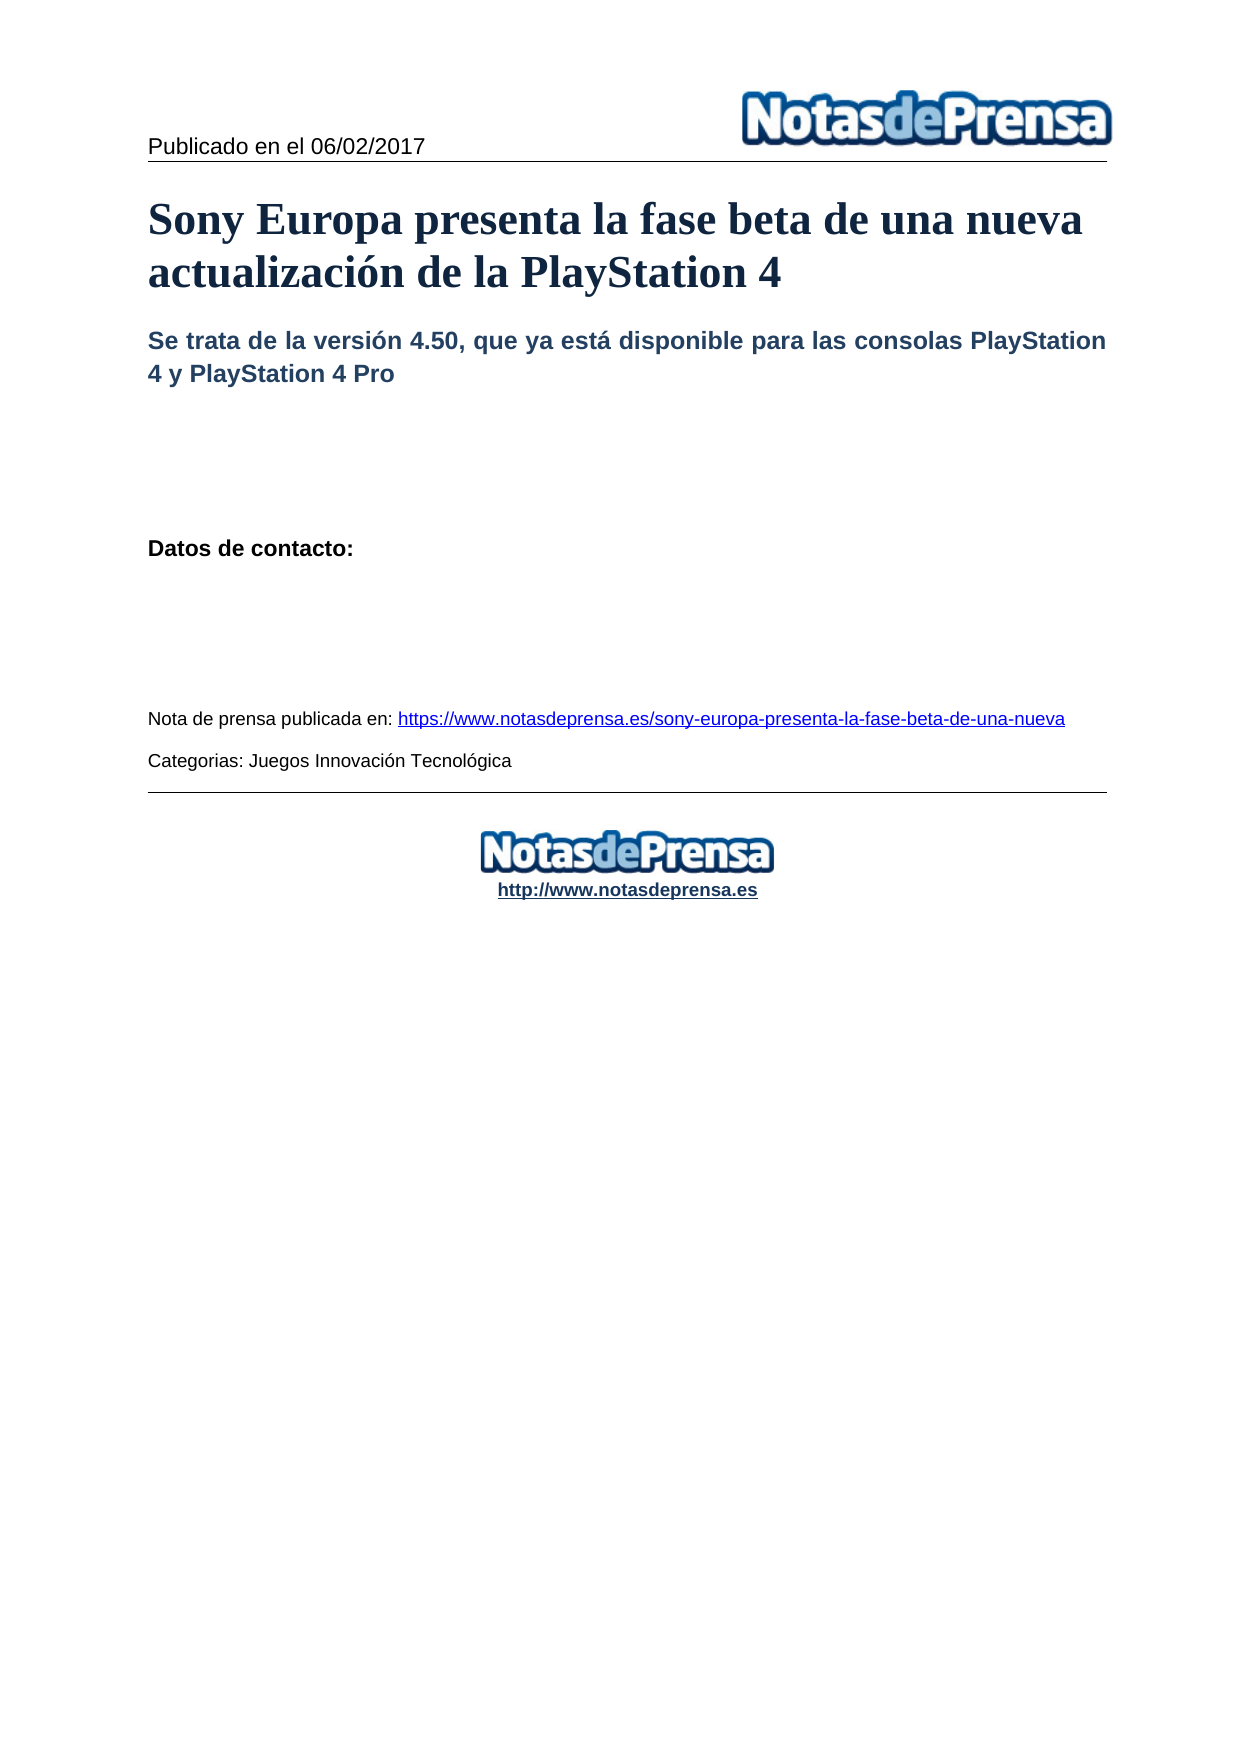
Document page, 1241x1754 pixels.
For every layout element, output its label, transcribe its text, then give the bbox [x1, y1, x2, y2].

picture [742, 90, 1113, 148]
text Nota de prensa publicada en: https://www.notasdeprensa.es/sony-europa-presenta-la-fase-beta-de-una-nueva [148, 707, 1107, 729]
text http://www.notasdeprensa.es [148, 879, 1107, 901]
subtitle Sony Europa presenta la fase beta de una nueva actualización de la PlayStation 4 [148, 192, 1107, 297]
text Publicado en el 06/02/2017 [148, 133, 1107, 161]
text Datos de contacto: [148, 535, 1107, 562]
text Categorias: Juegos Innovación Tecnológica [148, 750, 1107, 771]
picture [480, 829, 775, 875]
subtitle Se trata de la versión 4.50, que ya está disponible para las consolas PlayStation 4 y PlayStation 4 Pro [148, 326, 1107, 388]
